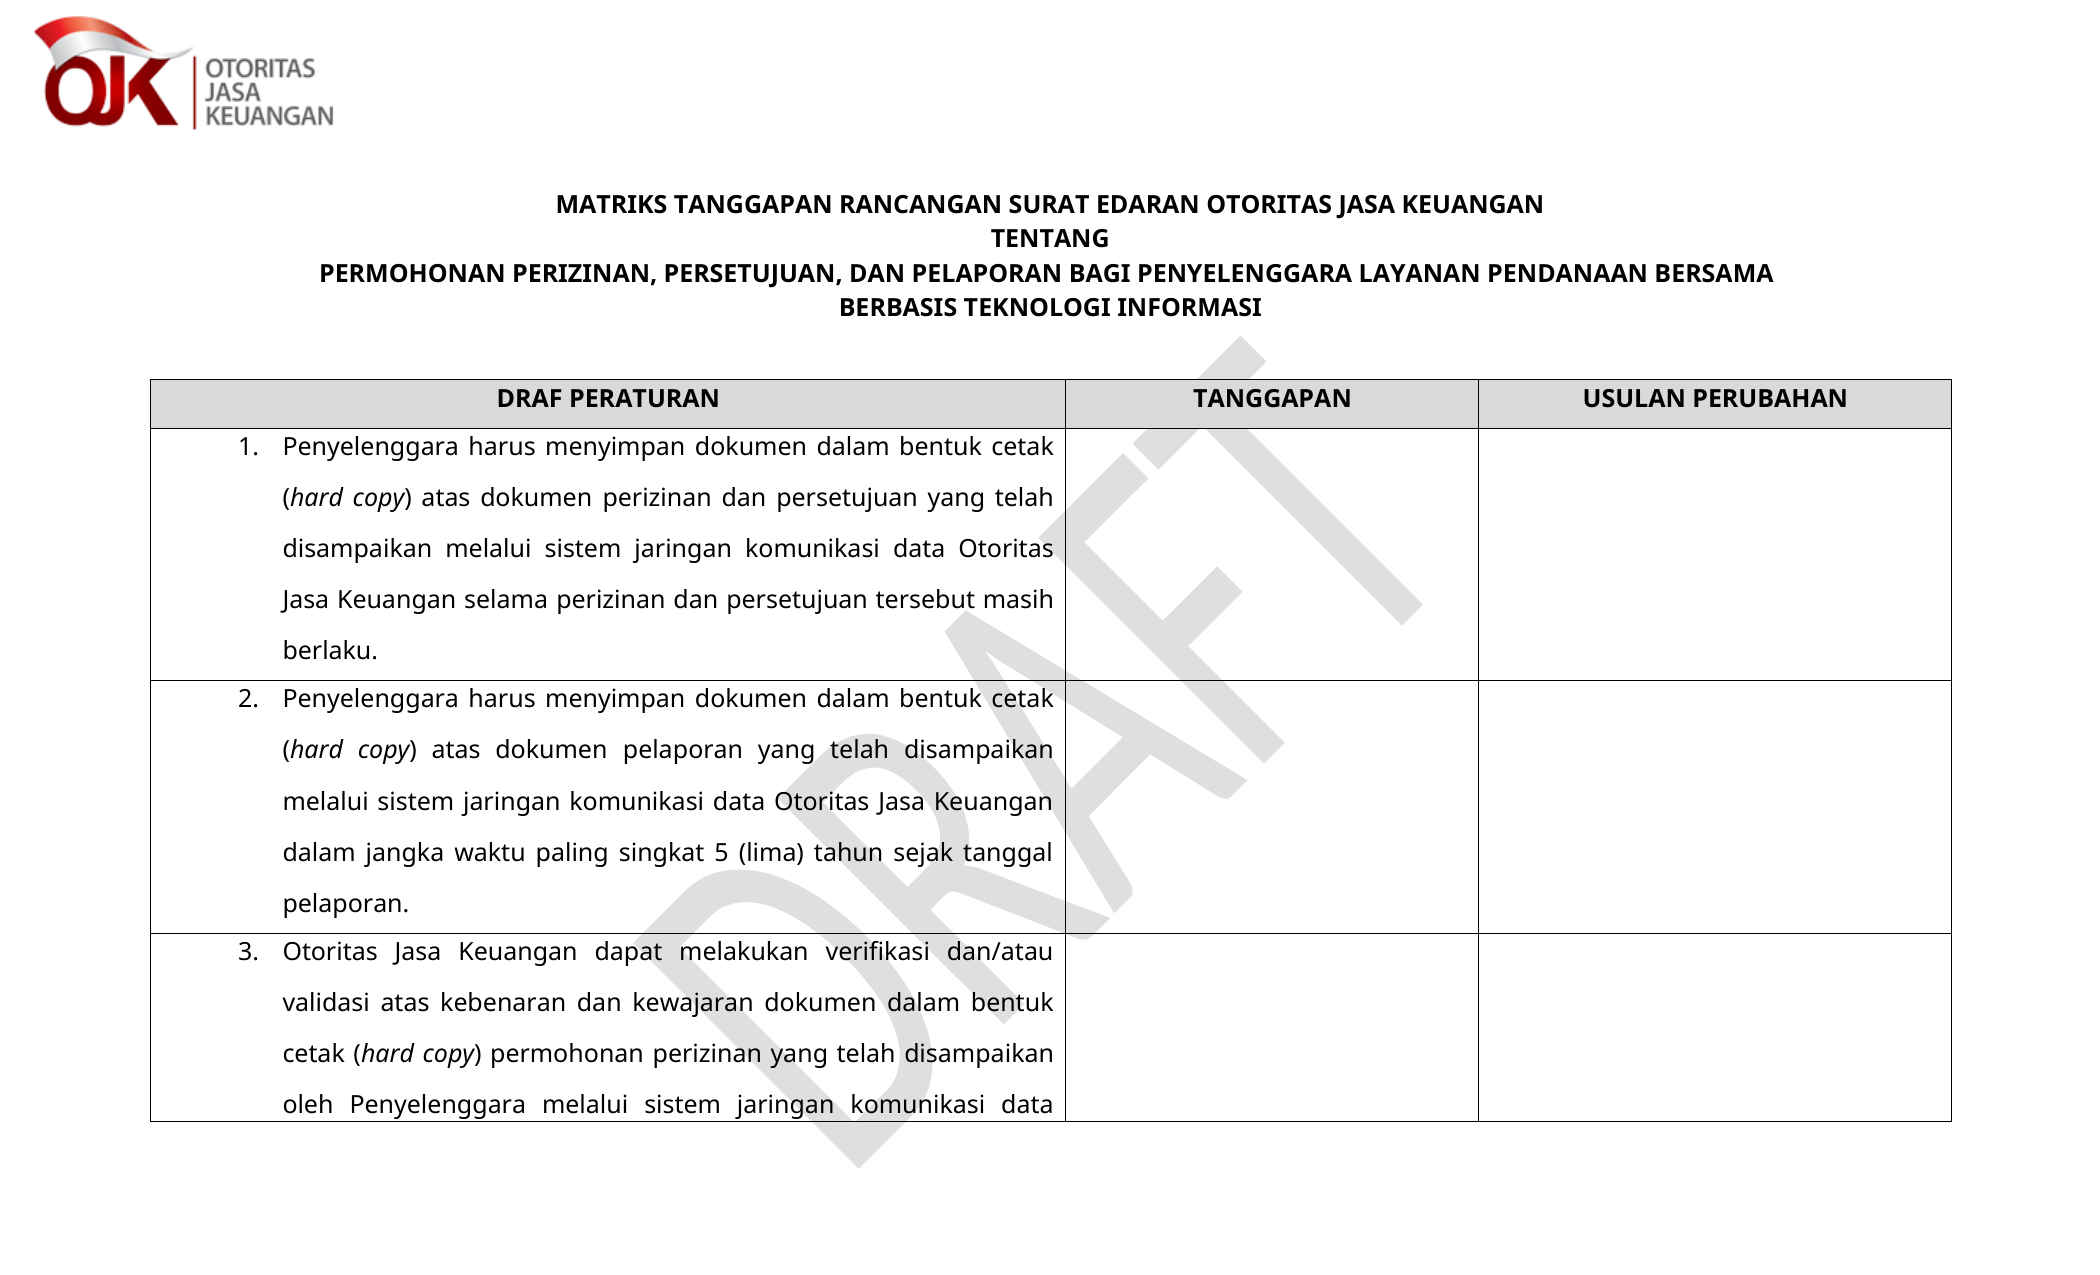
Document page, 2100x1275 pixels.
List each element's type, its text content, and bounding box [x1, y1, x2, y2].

table_header DRAF PERATURAN [151, 380, 1065, 428]
picture [33, 15, 336, 131]
table_header TANGGAPAN [1066, 380, 1478, 428]
table_cell Penyelenggara harus menyimpan dokumen dalam bentuk cetak (hard copy) atas dokumen pelaporan yang telah disampaikan melalui sistem jaringan komunikasi data Otoritas Jasa Keuangan dalam jangka waktu paling singkat 5 (lima) tahun sejak tanggal pelaporan. [151, 681, 1065, 932]
table_cell [1479, 681, 1951, 932]
table_cell [1479, 934, 1951, 1121]
table_cell Penyelenggara harus menyimpan dokumen dalam bentuk cetak (hard copy) atas dokumen perizinan dan persetujuan yang telah disampaikan melalui sistem jaringan komunikasi data Otoritas Jasa Keuangan selama perizinan dan persetujuan tersebut masih berlaku. [151, 429, 1065, 680]
table_cell [1479, 429, 1951, 680]
table_cell Otoritas Jasa Keuangan dapat melakukan verifikasi dan/atau validasi atas kebenaran dan kewajaran dokumen dalam bentuk cetak (hard copy) permohonan perizinan yang telah disampaikan oleh Penyelenggara melalui sistem jaringan komunikasi data Otoritas Jasa Keuangan. [151, 934, 1065, 1121]
table_cell [1066, 429, 1478, 680]
table_cell [1066, 681, 1478, 932]
table_header USULAN PERUBAHAN [1479, 380, 1951, 428]
table_cell [1066, 934, 1478, 1121]
